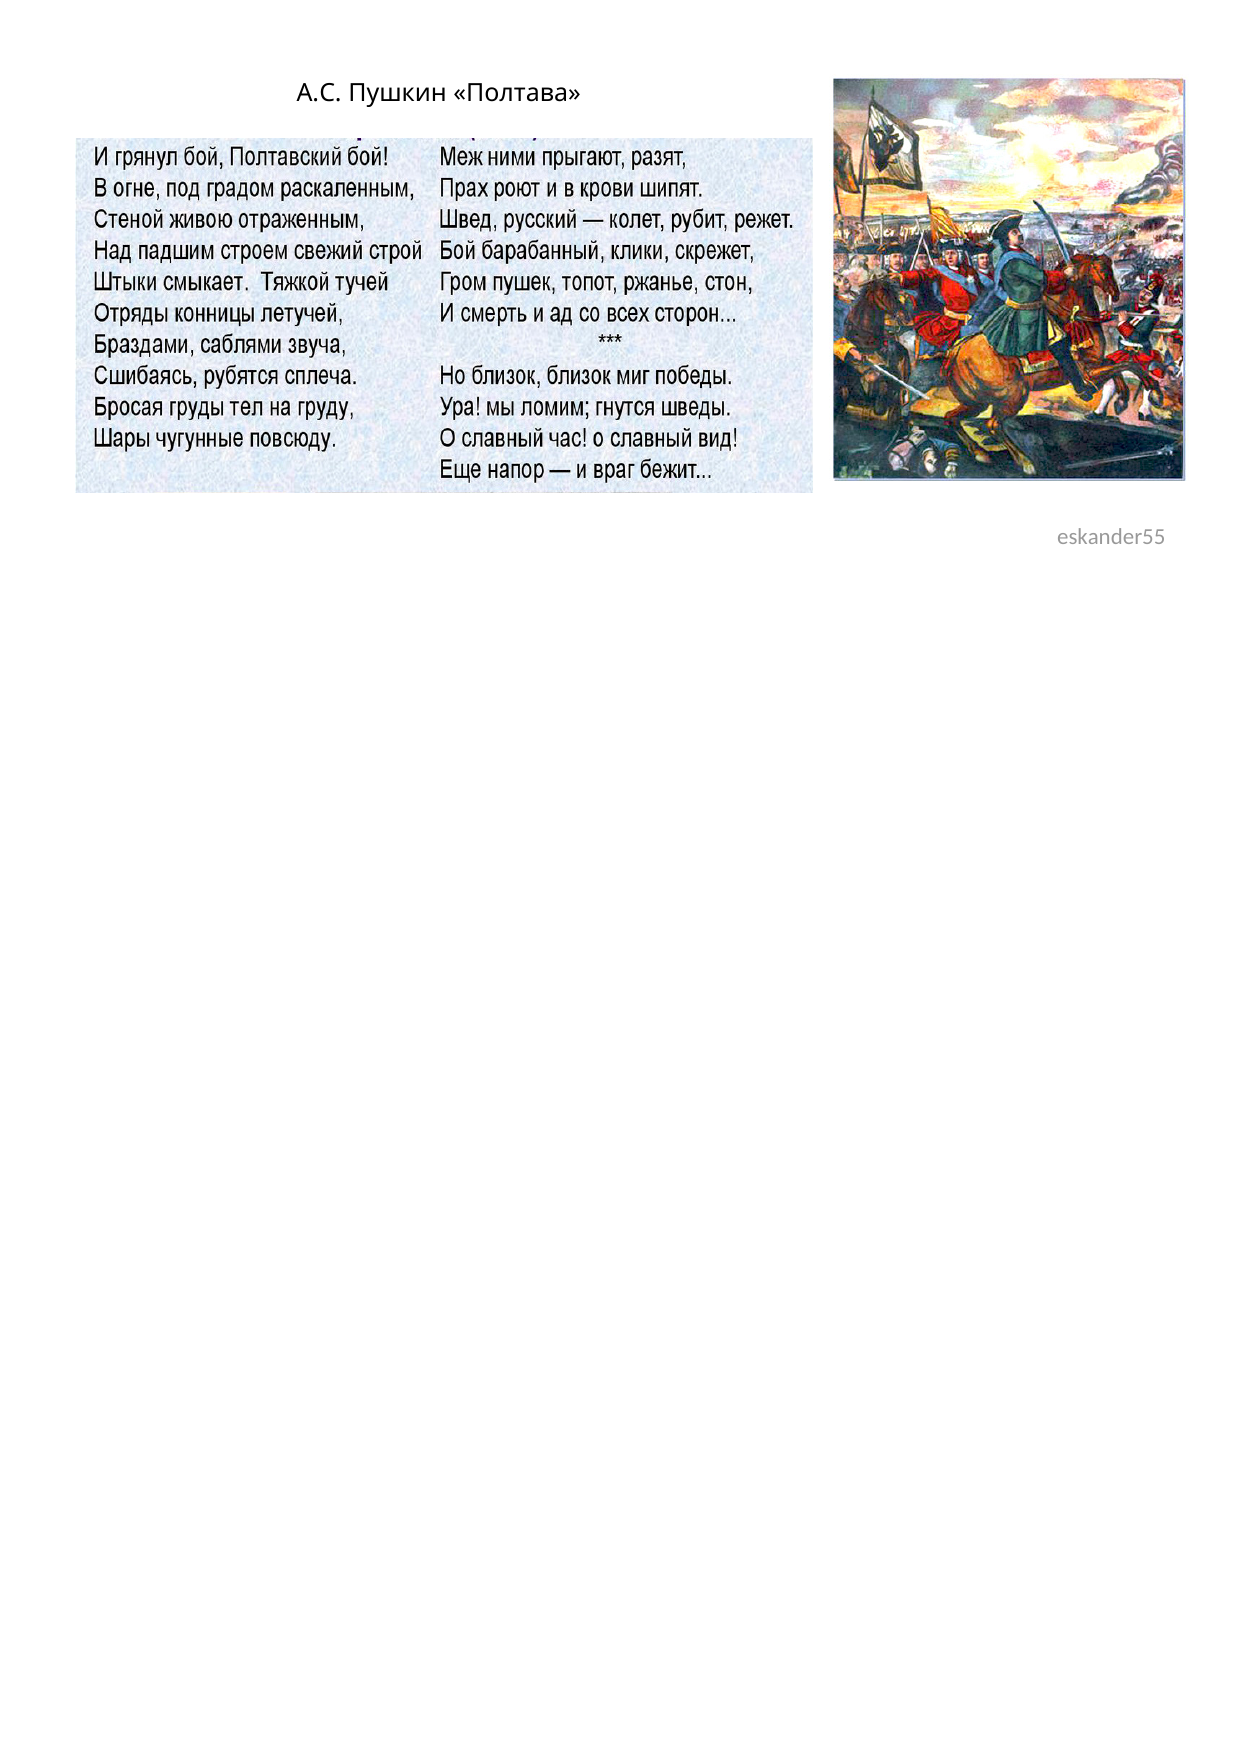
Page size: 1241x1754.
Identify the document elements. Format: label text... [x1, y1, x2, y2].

text eskander55 [75, 522, 1165, 550]
picture [829, 74, 1189, 486]
table_cell А.С. Пушкин «Полтава» [64, 75, 813, 522]
picture [75, 138, 813, 493]
table_cell [813, 75, 1200, 522]
